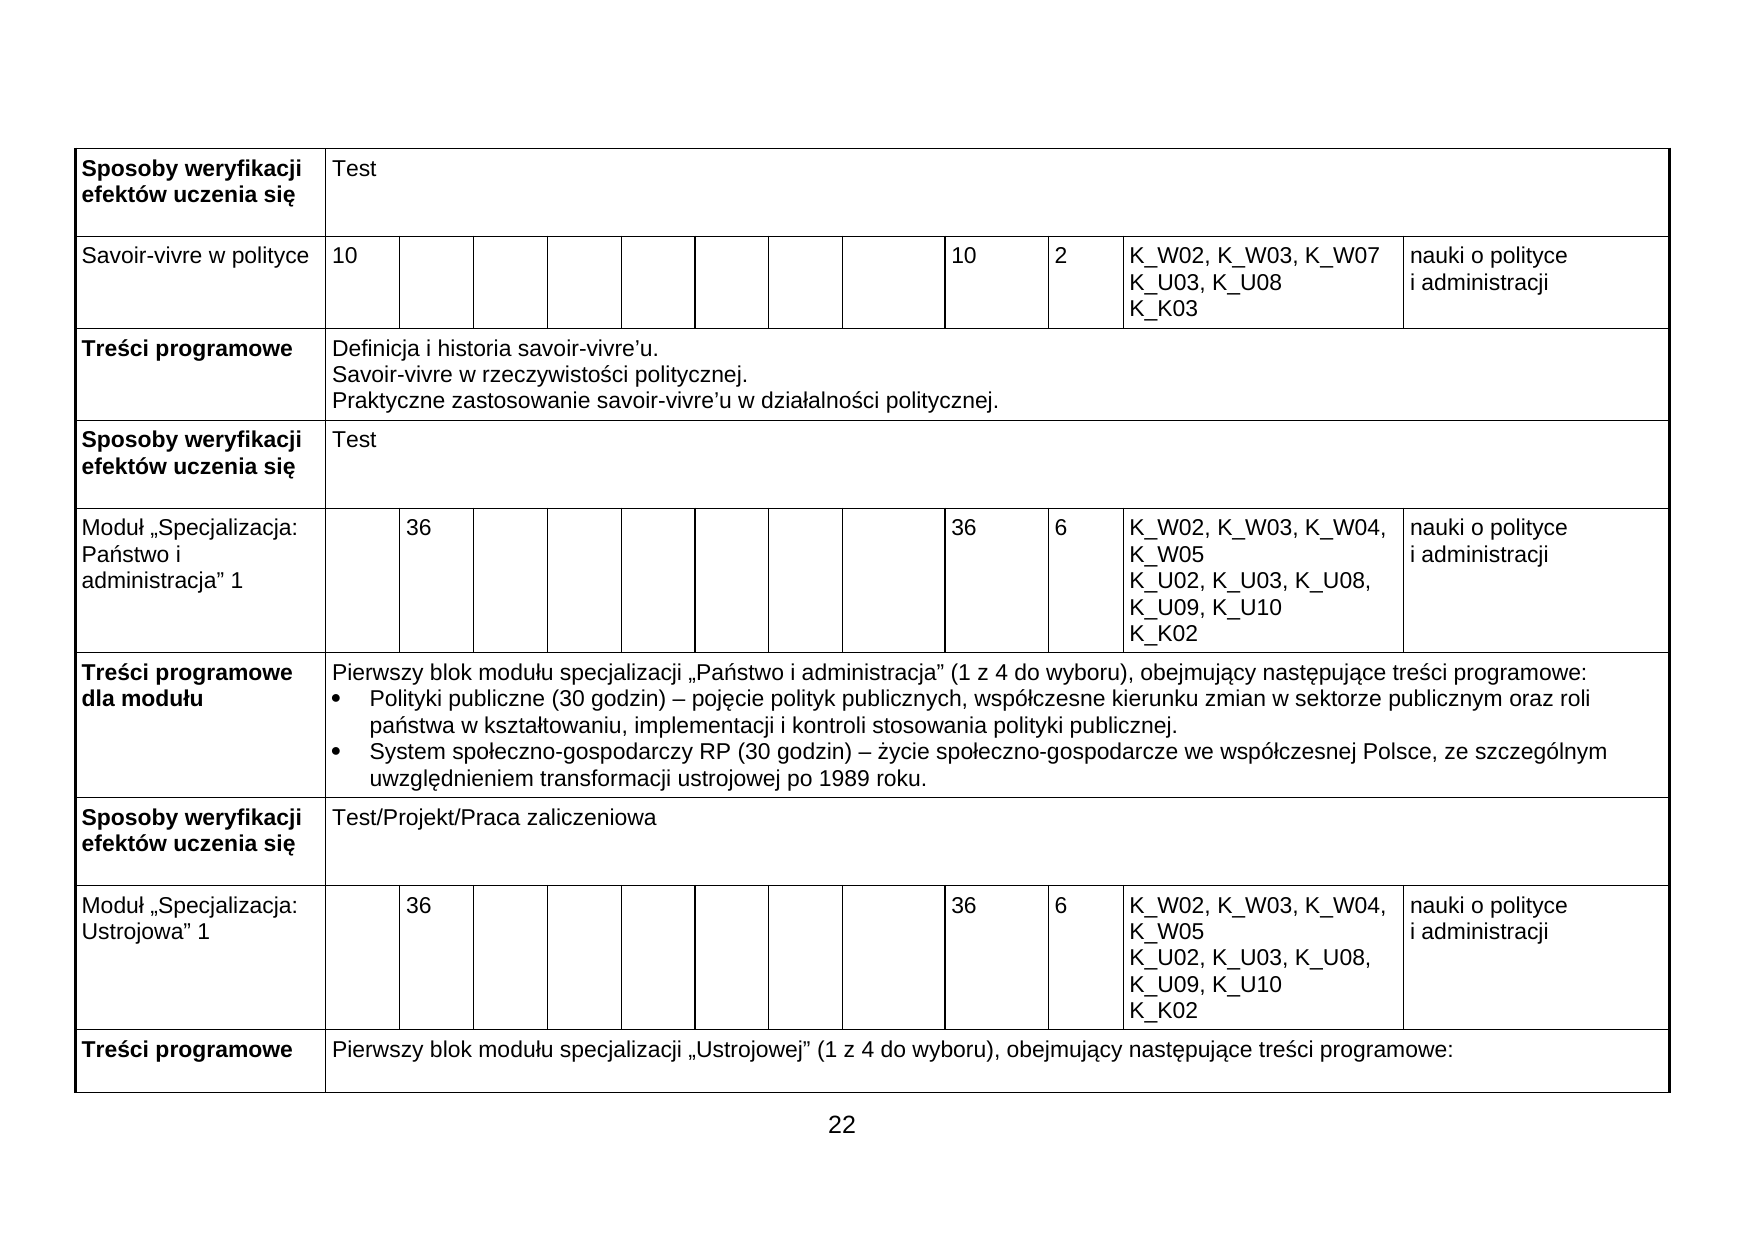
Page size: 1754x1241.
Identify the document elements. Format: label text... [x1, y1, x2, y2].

table_cell nauki o polityce i administracji [1404, 237, 1668, 327]
table_cell [474, 509, 547, 652]
table_cell Moduł „Specjalizacja: Państwo i administracja” 1 [77, 509, 325, 652]
table_cell Definicja i historia savoir-vivre’u. Savoir-vivre w rzeczywistości politycznej. Praktyczne zastosowanie savoir-vivre’u w działalności politycznej. [326, 329, 1668, 419]
table_cell Test/Projekt/Praca zaliczeniowa [326, 798, 1668, 885]
table_cell 10 [326, 237, 399, 327]
table_cell [843, 237, 944, 327]
table_cell K_W02, K_W03, K_W07 K_U03, K_U08 K_K03 [1124, 237, 1403, 327]
table_cell 36 [400, 886, 473, 1029]
table_cell [326, 886, 399, 1029]
table_cell Treści programowe dla modułu [77, 653, 325, 797]
table_cell [843, 886, 944, 1029]
table_cell [769, 237, 842, 327]
table_cell [548, 886, 621, 1029]
table_cell nauki o polityce i administracji [1404, 509, 1668, 652]
table_cell [696, 886, 768, 1029]
table_cell [400, 237, 473, 327]
table_cell K_W02, K_W03, K_W04, K_W05 K_U02, K_U03, K_U08, K_U09, K_U10 K_K02 [1124, 509, 1403, 652]
table_cell [326, 509, 399, 652]
table_cell [474, 237, 547, 327]
table_cell [696, 509, 768, 652]
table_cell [326, 1030, 1668, 1092]
table_cell 2 [1049, 237, 1123, 327]
table_cell Sposoby weryfikacji efektów uczenia się [77, 149, 325, 236]
table_cell [548, 237, 621, 327]
table_cell Moduł „Specjalizacja: Ustrojowa” 1 [77, 886, 325, 1029]
table_cell Test [326, 421, 1668, 507]
table_cell [622, 509, 694, 652]
table_cell 10 [946, 237, 1048, 327]
table_cell Treści programowe [77, 329, 325, 419]
table_cell 36 [946, 886, 1048, 1029]
table_cell [769, 509, 842, 652]
table_cell Sposoby weryfikacji efektów uczenia się [77, 798, 325, 885]
table_cell nauki o polityce i administracji [1404, 886, 1668, 1029]
table_cell 6 [1049, 886, 1123, 1029]
table_cell 36 [400, 509, 473, 652]
table_cell 36 [946, 509, 1048, 652]
table_cell Sposoby weryfikacji efektów uczenia się [77, 421, 325, 507]
table_cell Test [326, 149, 1668, 236]
table_cell [696, 237, 768, 327]
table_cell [77, 1030, 325, 1092]
table_cell [843, 509, 944, 652]
table_cell [474, 886, 547, 1029]
table_cell K_W02, K_W03, K_W04, K_W05 K_U02, K_U03, K_U08, K_U09, K_U10 K_K02 [1124, 886, 1403, 1029]
table_cell 6 [1049, 509, 1123, 652]
table_cell [548, 509, 621, 652]
table_cell [622, 237, 694, 327]
table_cell Pierwszy blok modułu specjalizacji „Państwo i administracja” (1 z 4 do wyboru), obejmujący następujące treści programowe: Polityki publiczne (30 godzin) – pojęcie polityk publicznych, współczesne kierunku zmian w sektorze publicznym oraz roli państwa w kształtowaniu, implementacji i kontroli stosowania polityki publicznej. System społeczno-gospodarczy RP (30 godzin) – życie społeczno-gospodarcze we współczesnej Polsce, ze szczególnym uwzględnieniem transformacji ustrojowej po 1989 roku. [326, 653, 1668, 797]
table_cell [769, 886, 842, 1029]
table_cell Savoir-vivre w polityce [77, 237, 325, 327]
table_cell [622, 886, 694, 1029]
